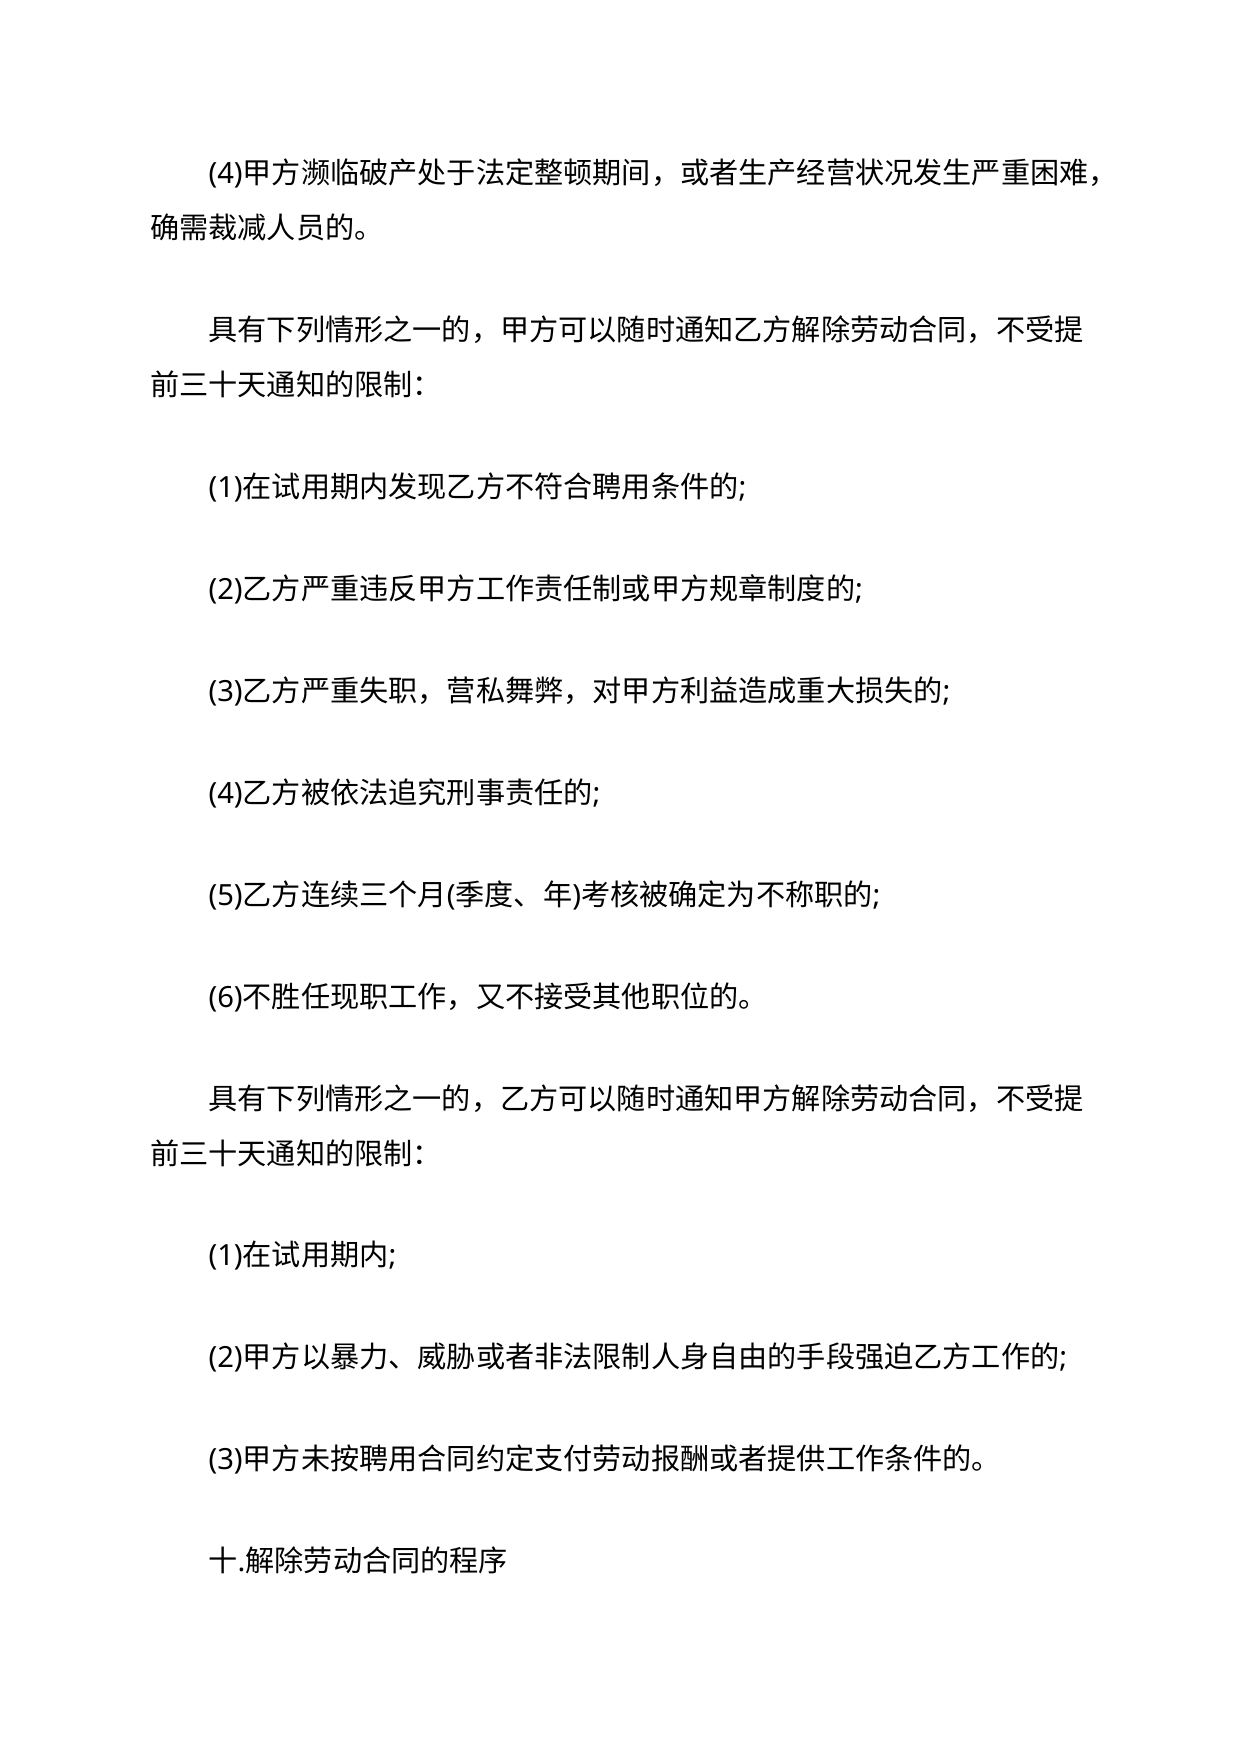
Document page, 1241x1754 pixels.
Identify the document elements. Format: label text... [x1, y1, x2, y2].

text (5)乙方连续三个月(季度、年)考核被确定为不称职的; [150, 871, 1090, 914]
text (1)在试用期内发现乙方不符合聘用条件的; [150, 463, 1090, 506]
text (3)甲方未按聘用合同约定支付劳动报酬或者提供工作条件的。 [150, 1436, 1090, 1478]
text (4)乙方被依法追究刑事责任的; [150, 769, 1090, 812]
text (2)甲方以暴力、威胁或者非法限制人身自由的手段强迫乙方工作的; [150, 1334, 1090, 1376]
text 具有下列情形之一的，甲方可以随时通知乙方解除劳动合同，不受提前三十天通知的限制： [150, 307, 1090, 404]
text 十.解除劳动合同的程序 [150, 1538, 1090, 1580]
text (1)在试用期内; [150, 1232, 1090, 1274]
text 具有下列情形之一的，乙方可以随时通知甲方解除劳动合同，不受提前三十天通知的限制： [150, 1075, 1090, 1172]
text (6)不胜任现职工作，又不接受其他职位的。 [150, 973, 1090, 1016]
text (4)甲方濒临破产处于法定整顿期间，或者生产经营状况发生严重困难，确需裁减人员的。 [150, 150, 1090, 247]
text (2)乙方严重违反甲方工作责任制或甲方规章制度的; [150, 565, 1090, 608]
text (3)乙方严重失职，营私舞弊，对甲方利益造成重大损失的; [150, 667, 1090, 710]
